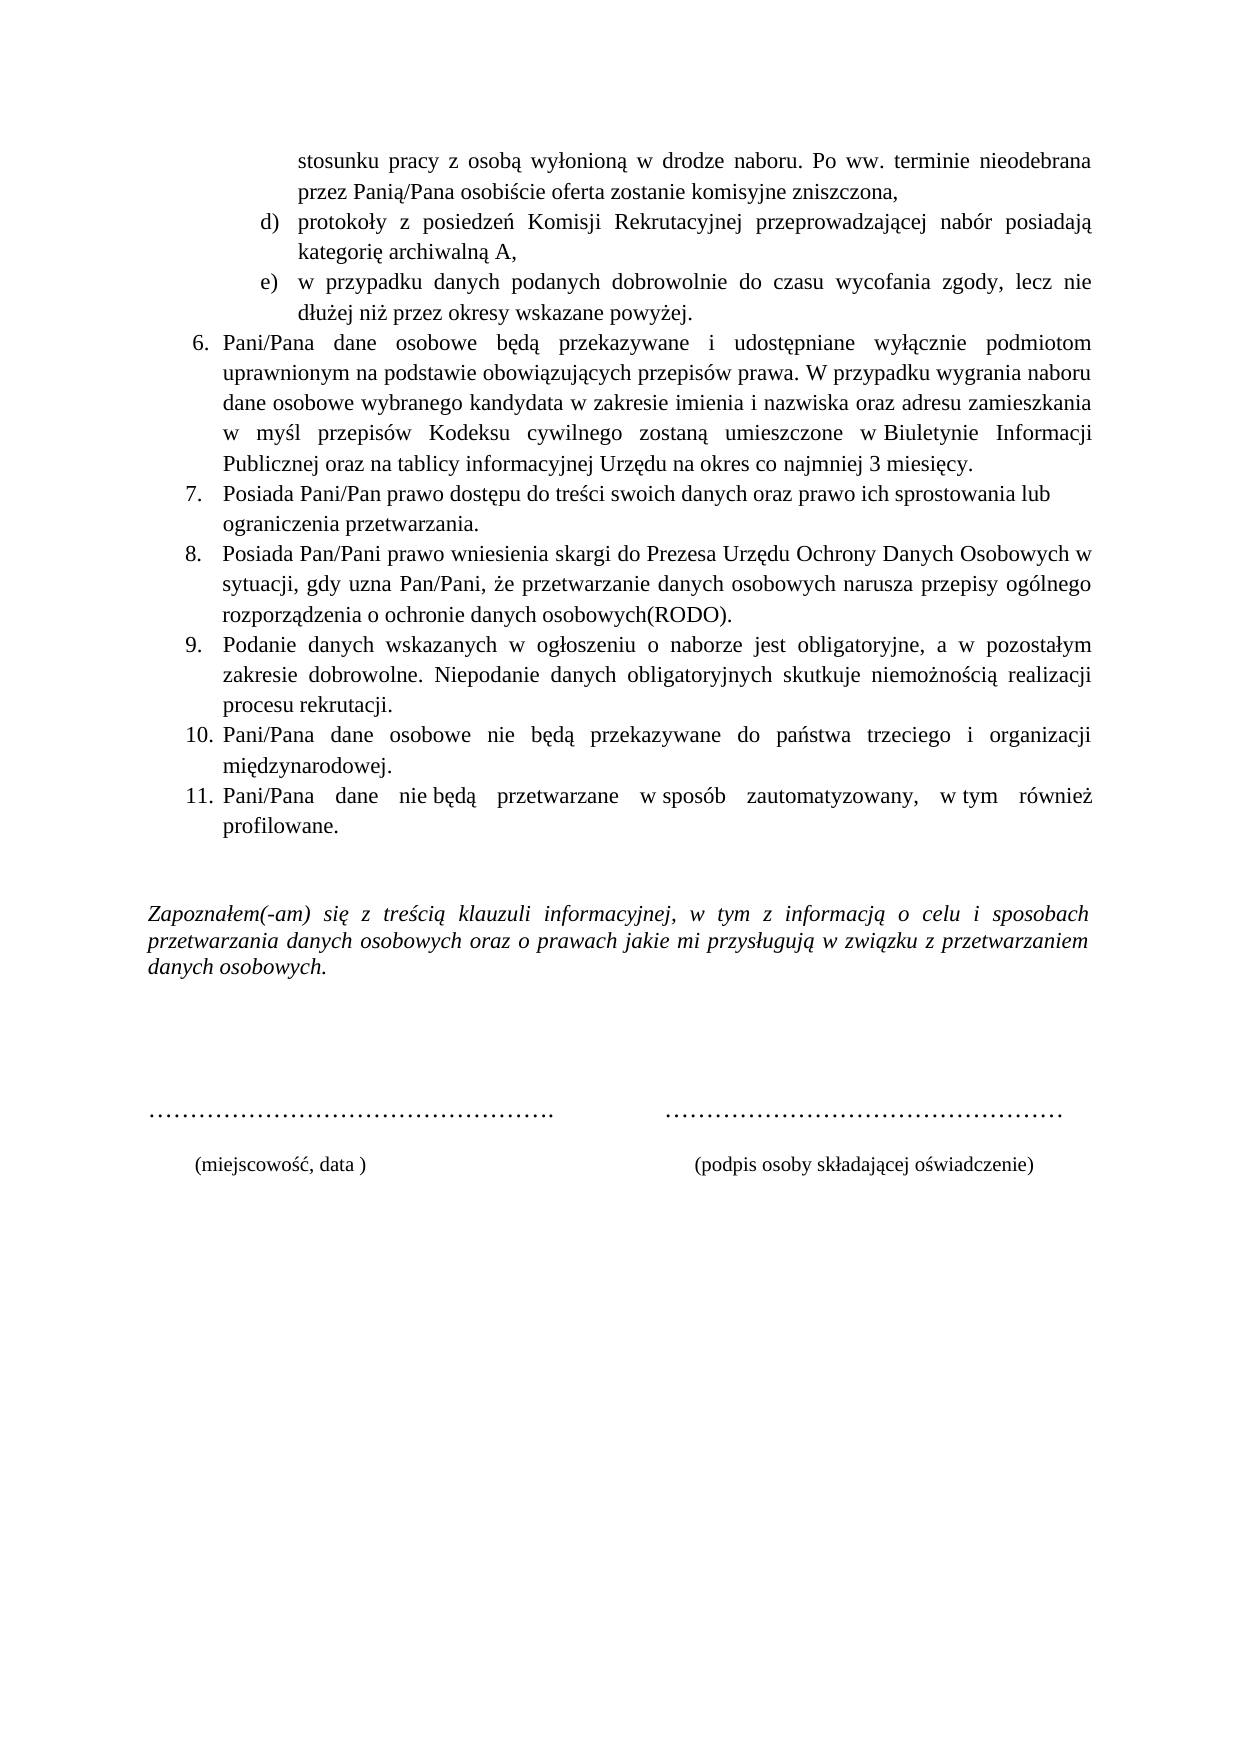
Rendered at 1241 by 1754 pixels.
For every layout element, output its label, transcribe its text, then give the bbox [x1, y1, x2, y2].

text …………………………………………. ………………………………………… [148, 1094, 1093, 1123]
list Pani/Pana dane nie będą przetwarzane w sposób zautomatyzowany, w tym również profilowane. [185, 782, 1093, 838]
text (miejscowość, data ) (podpis osoby składającej oświadczenie) [148, 1152, 1093, 1176]
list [260, 148, 1093, 204]
list Pani/Pana dane osobowe nie będą przekazywane do państwa trzeciego i organizacji międzynarodowej. [185, 722, 1093, 778]
list protokoły z posiedzeń Komisji Rekrutacyjnej przeprowadzającej nabór posiadają kategorię archiwalną A, [260, 208, 1093, 264]
list Posiada Pan/Pani prawo wniesienia skargi do Prezesa Urzędu Ochrony Danych Osobowych w sytuacji, gdy uzna Pan/Pani, że przetwarzanie danych osobowych narusza przepisy ogólnego rozporządzenia o ochronie danych osobowych(RODO). [185, 540, 1093, 627]
list w przypadku danych podanych dobrowolnie do czasu wycofania zgody, lecz nie dłużej niż przez okresy wskazane powyżej. [260, 268, 1093, 325]
list Posiada Pani/Pan prawo dostępu do treści swoich danych oraz prawo ich sprostowania lub ograniczenia przetwarzania. [185, 480, 1093, 536]
text Zapoznałem(-am) się z treścią klauzuli informacyjnej, w tym z informacją o celu i sposobach przetwarzania danych osobowych oraz o prawach jakie mi przysługują w związku z przetwarzaniem danych osobowych. [148, 900, 1093, 979]
list Podanie danych wskazanych w ogłoszeniu o naborze jest obligatoryjne, a w pozostałym zakresie dobrowolne. Niepodanie danych obligatoryjnych skutkuje niemożnością realizacji procesu rekrutacji. [185, 631, 1093, 718]
list Pani/Pana dane osobowe będą przekazywane i udostępniane wyłącznie podmiotom uprawnionym na podstawie obowiązujących przepisów prawa. W przypadku wygrania naboru dane osobowe wybranego kandydata w zakresie imienia i nazwiska oraz adresu zamieszkania w myśl przepisów Kodeksu cywilnego zostaną umieszczone w Biuletynie Informacji Publicznej oraz na tablicy informacyjnej Urzędu na okres co najmniej 3 miesięcy. [192, 329, 1093, 476]
